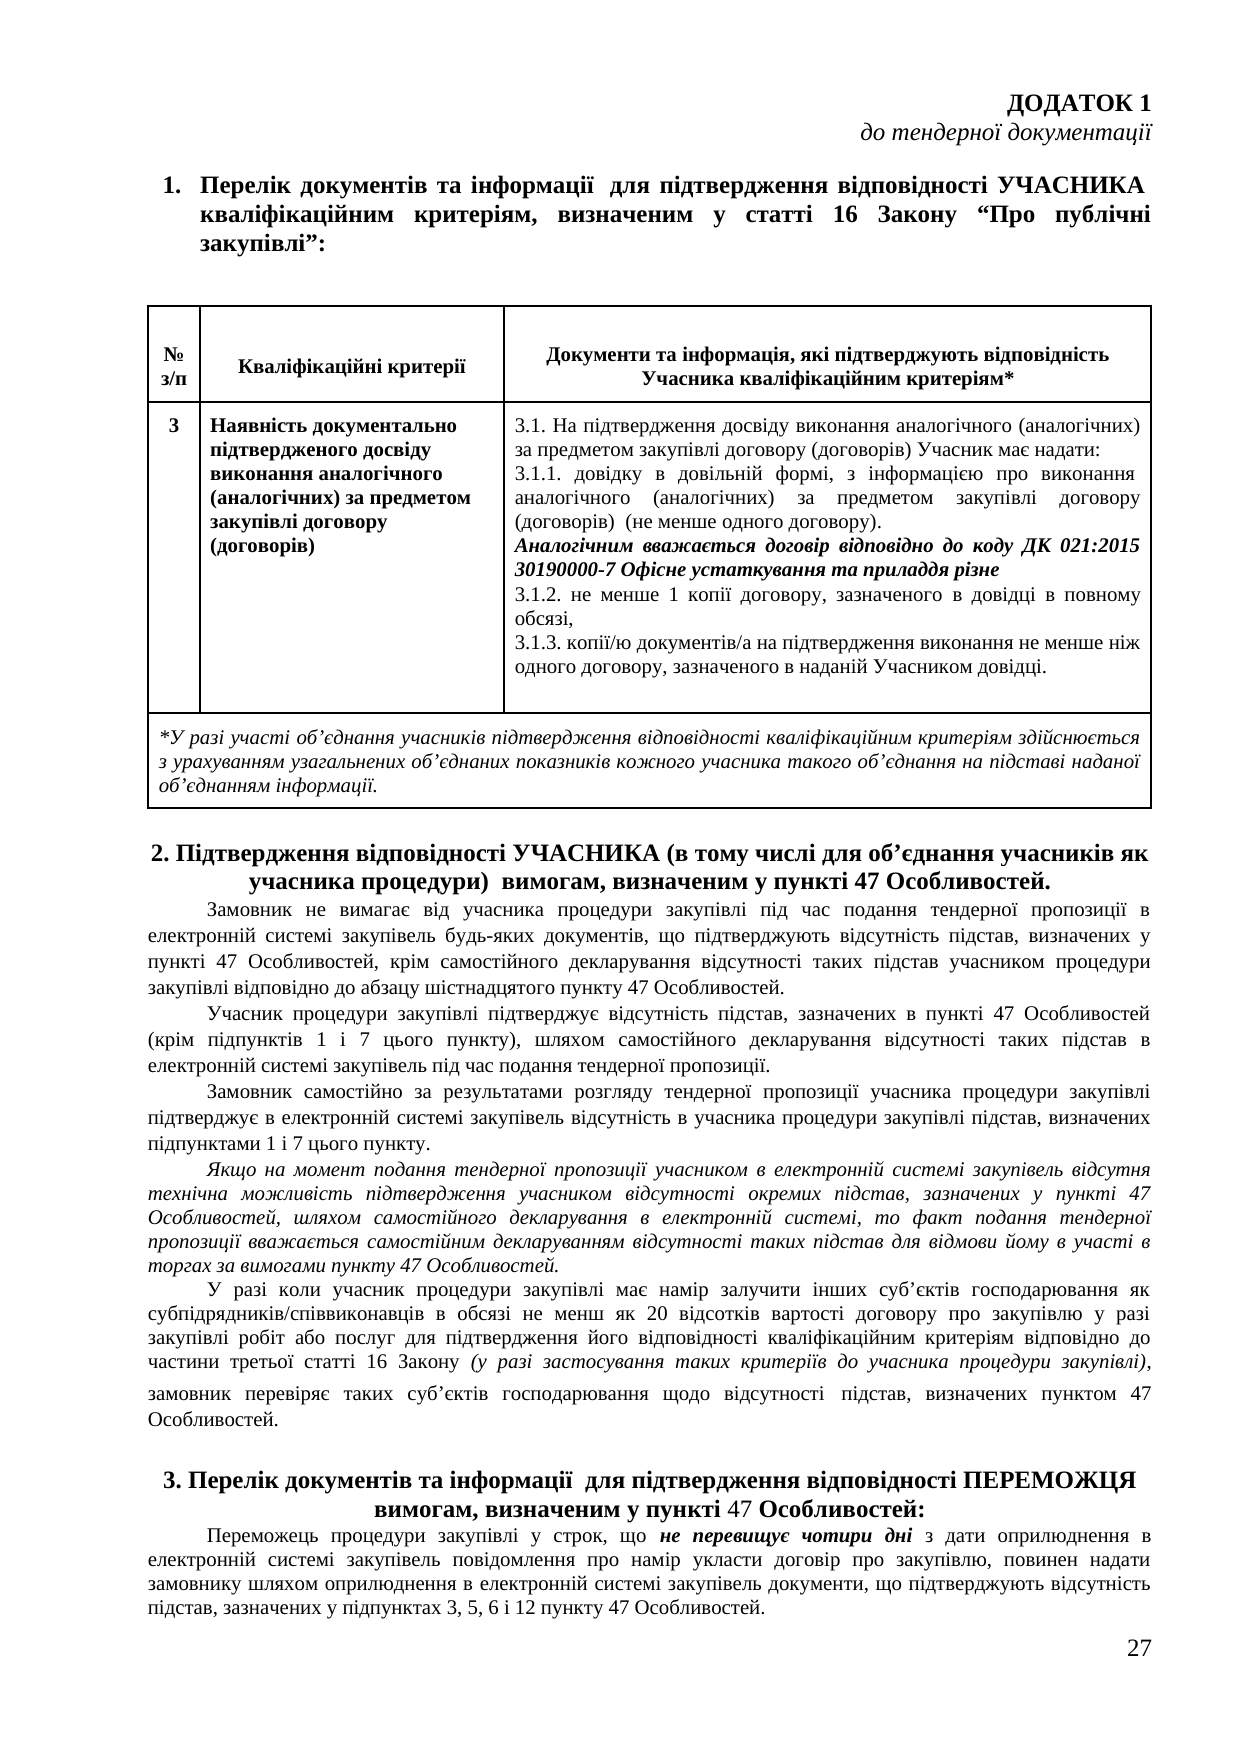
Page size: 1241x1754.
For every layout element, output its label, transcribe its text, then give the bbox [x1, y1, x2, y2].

text до тендерної документації [737, 117, 1152, 146]
text Якщо на момент подання тендерної пропозиції учасником в електронній системі закупівель відсутня технічна можливість підтвердження учасником відсутності окремих підстав, зазначених у пункті 47 Особливостей, шляхом самостійного декларування в електронній системі, то факт подання тендерної пропозиції вважається самостійним декларуванням відсутності таких підстав для відмови йому в участі в торгах за вимогами пункту 47 Особливостей. [148, 1157, 1152, 1277]
table_cell 3 [149, 403, 199, 712]
table_cell 3.1. На підтвердження досвіду виконання аналогічного (аналогічних) за предметом закупівлі договору (договорів) Учасник має надати: 3.1.1. довідку в довільній формі, з інформацією про виконання аналогічного (аналогічних) за предметом закупівлі договору (договорів) (не менше одного договору). Аналогічним вважається договір відповідно до коду ДК 021:2015 30190000-7 Офісне устаткування та приладдя різне 3.1.2. не менше 1 копії договору, зазначеного в довідці в повному обсязі, 3.1.3. копії/ю документів/а на підтвердження виконання не менше ніж одного договору, зазначеного в наданій Учасником довідці. [505, 403, 1150, 712]
text Замовник не вимагає від учасника процедури закупівлі під час подання тендерної пропозиції в електронній системі закупівель будь-яких документів, що підтверджують відсутність підстав, визначених у пункті 47 Особливостей, крім самостійного декларування відсутності таких підстав учасником процедури закупівлі відповідно до абзацу шістнадцятого пункту 47 Особливостей. [148, 897, 1152, 999]
text ДОДАТОК 1 [737, 88, 1152, 117]
text Замовник самостійно за результатами розгляду тендерної пропозиції учасника процедури закупівлі підтверджує в електронній системі закупівель відсутність в учасника процедури закупівлі підстав, визначених підпунктами 1 і 7 цього пункту. [148, 1079, 1152, 1155]
text 2. Підтвердження відповідності УЧАСНИКА (в тому числі для об’єднання учасників як учасника процедури) вимогам, визначеним у пункті 47 Особливостей. [148, 838, 1152, 895]
table_header Кваліфікаційні критерії [201, 307, 503, 401]
table_header № з/п [149, 307, 199, 401]
text Переможець процедури закупівлі у строк, що не перевищує чотири дні з дати оприлюднення в електронній системі закупівель повідомлення про намір укласти договір про закупівлю, повинен надати замовнику шляхом оприлюднення в електронній системі закупівель документи, що підтверджують відсутність підстав, зазначених у підпунктах 3, 5, 6 і 12 пункту 47 Особливостей. [148, 1522, 1152, 1619]
table_cell *У разі участі об’єднання учасників підтвердження відповідності кваліфікаційним критеріям здійснюється з урахуванням узагальнених об’єднаних показників кожного учасника такого об’єднання на підставі наданої об’єднанням інформації. [149, 714, 1150, 807]
table_header Документи та інформація, які підтверджують відповідність Учасника кваліфікаційним критеріям* [505, 307, 1150, 401]
table_cell Наявність документально підтвердженого досвіду виконання аналогічного (аналогічних) за предметом закупівлі договору (договорів) [201, 403, 503, 712]
list Перелік документів та інформації для підтвердження відповідності УЧАСНИКА кваліфікаційним критеріям, визначеним у статті 16 Закону “Про публічні закупівлі”: [162, 170, 1152, 256]
text У разі коли учасник процедури закупівлі має намір залучити інших суб’єктів господарювання як субпідрядників/співвиконавців в обсязі не менш як 20 відсотків вартості договору про закупівлю у разі закупівлі робіт або послуг для підтвердження його відповідності кваліфікаційним критеріям відповідно до частини третьої статті 16 Закону (у разі застосування таких критеріїв до учасника процедури закупівлі), замовник перевіряє таких суб’єктів господарювання щодо відсутності підстав, визначених пунктом 47 Особливостей. [148, 1277, 1152, 1431]
text Учасник процедури закупівлі підтверджує відсутність підстав, зазначених в пункті 47 Особливостей (крім підпунктів 1 і 7 цього пункту), шляхом самостійного декларування відсутності таких підстав в електронній системі закупівель під час подання тендерної пропозиції. [148, 1001, 1152, 1077]
text 3. Перелік документів та інформації для підтвердження відповідності ПЕРЕМОЖЦЯ вимогам, визначеним у пункті 47 Особливостей: [148, 1465, 1152, 1522]
